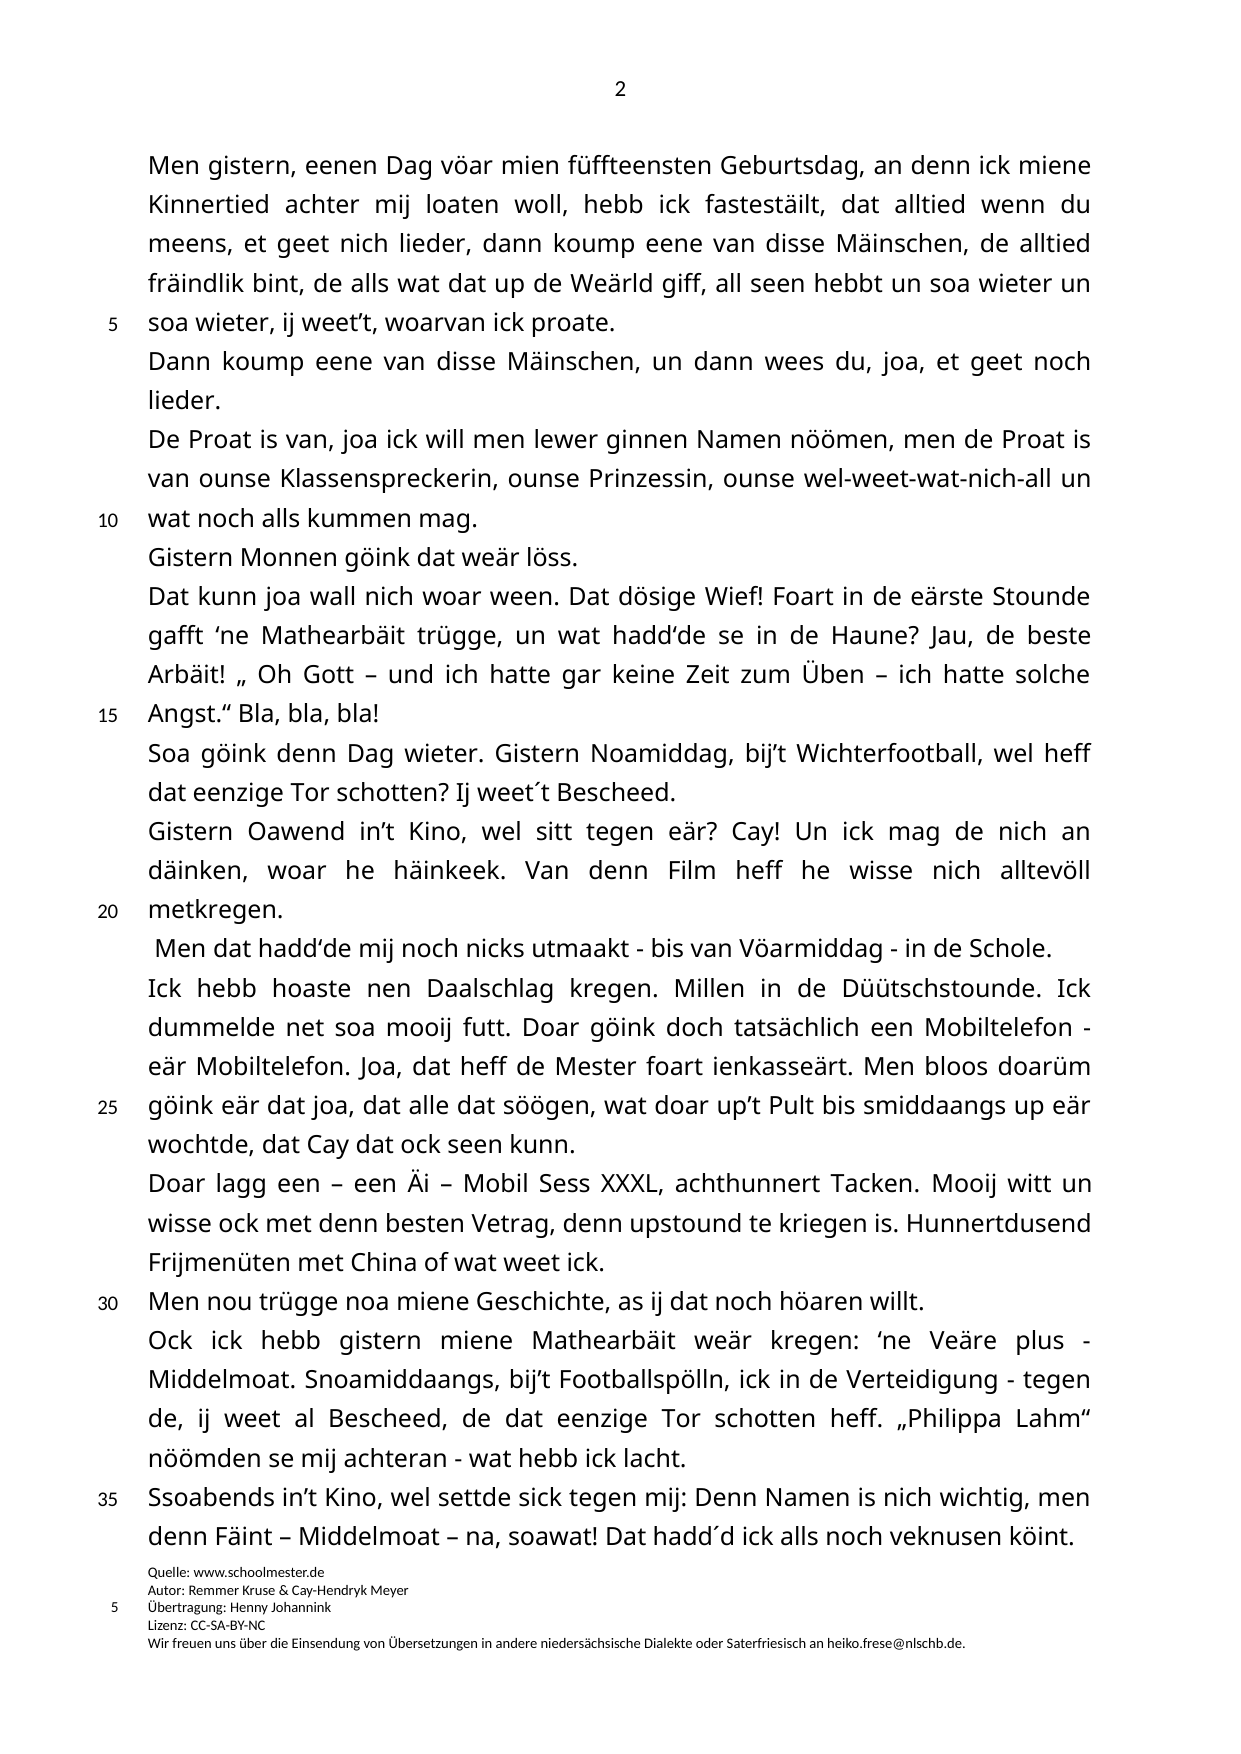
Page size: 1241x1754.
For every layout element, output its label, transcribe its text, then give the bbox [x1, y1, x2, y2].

text Ick hebb hoaste nen Daalschlag kregen. Millen in de Düütschstounde. Ick dummelde net soa mooij futt. Doar göink doch tatsächlich een Mobiltelefon - eär Mobiltelefon. Joa, dat heff de Mester foart ienkasseärt. Men bloos doarüm göink eär dat joa, dat alle dat söögen, wat doar up’t Pult bis smiddaangs up eär wochtde, dat Cay dat ock seen kunn. [148, 970, 1092, 1161]
text Gistern Oawend in’t Kino, wel sitt tegen eär? Cay! Un ick mag de nich an däinken, woar he häinkeek. Van denn Film heff he wisse nich alltevöll metkregen. [148, 813, 1092, 926]
text De Proat is van, joa ick will men lewer ginnen Namen nöömen, men de Proat is van ounse Klassenspreckerin, ounse Prinzessin, ounse wel-weet-wat-nich-all un wat noch alls kummen mag. [148, 422, 1092, 534]
text Ock ick hebb gistern miene Mathearbäit weär kregen: ‘ne Veäre plus - Middelmoat. Snoamiddaangs, bij’t Footballspölln, ick in de Verteidigung - tegen de, ij weet al Bescheed, de dat eenzige Tor schotten heff. „Philippa Lahm“ nöömden se mij achteran - wat hebb ick lacht. [148, 1323, 1092, 1474]
text Gistern Monnen göink dat weär löss. [148, 539, 1092, 573]
text Soa göink denn Dag wieter. Gistern Noamiddag, bij’t Wichterfootball, wel heff dat eenzige Tor schotten? Ij weet´t Bescheed. [148, 735, 1092, 808]
text Doar lagg een – een Äi – Mobil Sess XXXL, achthunnert Tacken. Mooij witt un wisse ock met denn besten Vetrag, denn upstound te kriegen is. Hunnertdusend Frijmenüten met China of wat weet ick. [148, 1166, 1092, 1278]
text Dann koump eene van disse Mäinschen, un dann wees du, joa, et geet noch lieder. [148, 343, 1092, 417]
text Men dat hadd‘de mij noch nicks utmaakt - bis van Vöarmiddag - in de Schole. [148, 931, 1092, 965]
text Ssoabends in’t Kino, wel settde sick tegen mij: Denn Namen is nich wichtig, men denn Fäint – Middelmoat – na, soawat! Dat hadd´d ick alls noch veknusen köint. [148, 1479, 1092, 1553]
text Men nou trügge noa miene Geschichte, as ij dat noch höaren willt. [148, 1283, 1092, 1318]
text Men gistern, eenen Dag vöar mien füffteensten Geburtsdag, an denn ick miene Kinnertied achter mij loaten woll, hebb ick fastestäilt, dat alltied wenn du meens, et geet nich lieder, dann koump eene van disse Mäinschen, de alltied fräindlik bint, de alls wat dat up de Weärld giff, all seen hebbt un soa wieter un soa wieter, ij weet’t, woarvan ick proate. [148, 148, 1092, 338]
text Dat kunn joa wall nich woar ween. Dat dösige Wief! Foart in de eärste Stounde gafft ‘ne Mathearbäit trügge, un wat hadd‘de se in de Haune? Jau, de beste Arbäit! „ Oh Gott – und ich hatte gar keine Zeit zum Üben – ich hatte solche Angst.“ Bla, bla, bla! [148, 578, 1092, 730]
